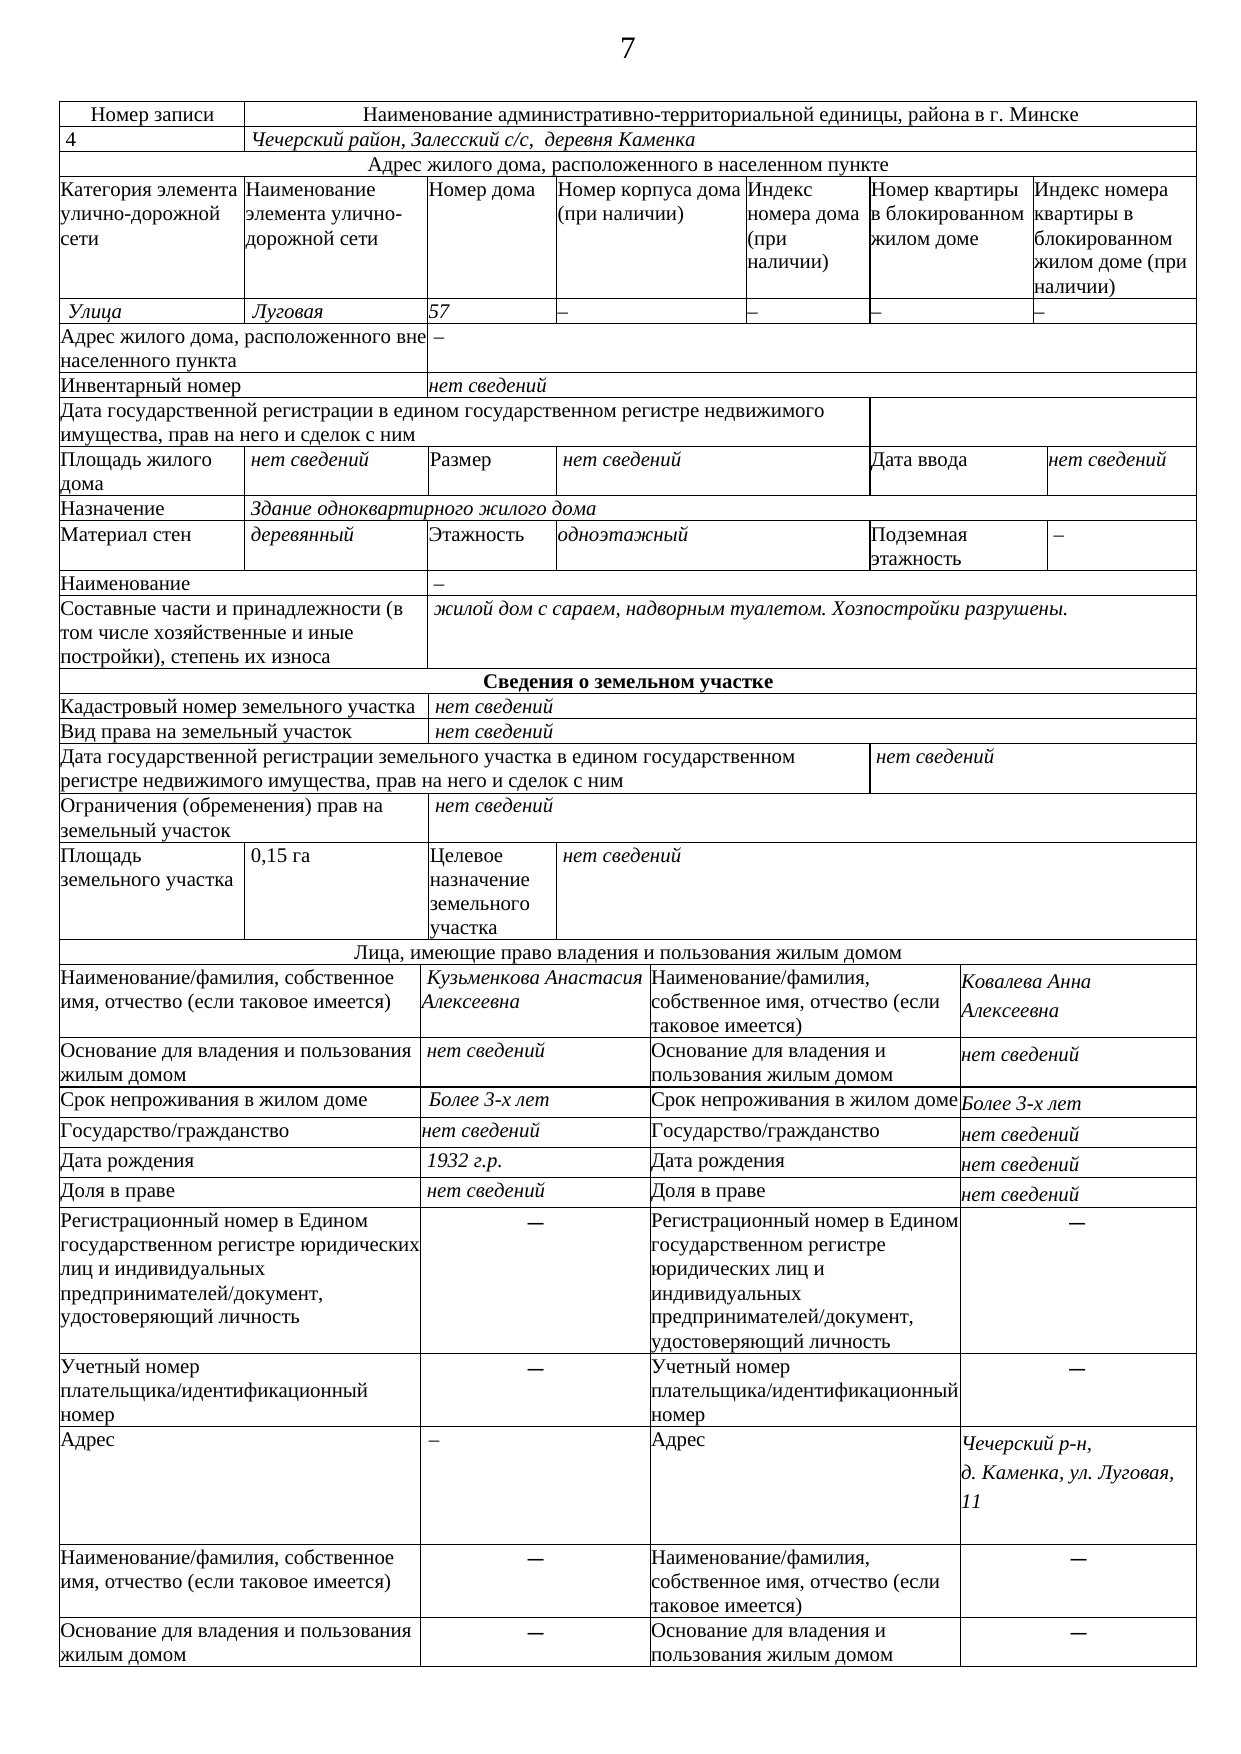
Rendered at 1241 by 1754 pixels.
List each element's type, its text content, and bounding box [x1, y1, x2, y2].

table_cell Составные части и принадлежности (в том числе хозяйственные и иные постройки), степень их износа [60, 596, 427, 668]
table_cell – [1048, 521, 1196, 569]
table_header Номер записи [60, 102, 244, 126]
table_cell [871, 398, 1196, 446]
table_cell Номер квартиры в блокированном жилом доме [871, 177, 1033, 298]
table_cell Сведения о земельном участке [60, 669, 1196, 693]
table_cell Срок непроживания в жилом доме [651, 1088, 960, 1117]
table_cell Материал стен [60, 521, 244, 569]
table_cell Наименование/фамилия, собственное имя, отчество (если таковое имеется) [651, 965, 960, 1037]
table_cell Ковалева Анна Алексеевна [961, 965, 1196, 1037]
table_cell Подземная этажность [871, 521, 1047, 569]
table_cell Кадастровый номер земельного участка [60, 694, 428, 718]
table_cell нет сведений [245, 447, 428, 495]
table_cell 57 [428, 299, 556, 323]
table_cell – [421, 1427, 650, 1514]
table_cell Чечерский район, Залесский с/с, деревня Каменка [245, 127, 1196, 151]
table_cell 0,15 га [245, 843, 428, 939]
table_cell Дата рождения [60, 1148, 420, 1177]
table_cell Наименование/фамилия, собственное имя, отчество (если таковое имеется) [60, 965, 420, 1037]
table_cell Наименование [60, 571, 427, 595]
table_cell – [428, 324, 1196, 372]
table_cell Лица, имеющие право владения и пользования жилым домом [60, 940, 1196, 964]
table_cell Индекс номера дома (при наличии) [747, 177, 869, 298]
table_cell – [421, 1545, 650, 1617]
table_cell Наименование элемента улично-дорожной сети [245, 177, 427, 298]
table_cell нет сведений [421, 1118, 650, 1147]
table_cell – [961, 1208, 1196, 1353]
table_cell Срок непроживания в жилом доме [60, 1088, 420, 1117]
table_cell нет сведений [428, 373, 1196, 397]
table_cell Инвентарный номер [60, 373, 427, 397]
table_cell нет сведений [557, 843, 1196, 939]
table_cell нет сведений [961, 1038, 1196, 1086]
table_cell Луговая [245, 299, 427, 323]
table_cell нет сведений [429, 694, 1196, 718]
table_cell нет сведений [421, 1178, 650, 1207]
table_cell нет сведений [961, 1178, 1196, 1207]
table_cell – [421, 1208, 650, 1353]
table_cell нет сведений [871, 744, 1196, 792]
table_cell жилой дом с сараем, надворным туалетом. Хозпостройки разрушены. [428, 596, 1196, 668]
table_cell Размер [429, 447, 556, 495]
table_cell Номер корпуса дома (при наличии) [557, 177, 746, 298]
table_cell [651, 1514, 960, 1543]
table_cell Государство/гражданство [651, 1118, 960, 1147]
table_cell – [871, 299, 1033, 323]
table_header Наименование административно-территориальной единицы, района в г. Минске [245, 102, 1196, 126]
table_cell Категория элемента улично-дорожной сети [60, 177, 244, 298]
table_cell Регистрационный номер в Едином государственном регистре юридических лиц и индивидуальных предпринимателей/документ, удостоверяющий личность [651, 1208, 960, 1353]
table_cell Основание для владения и пользования жилым домом [651, 1618, 960, 1666]
table_cell – [961, 1354, 1196, 1426]
table_cell нет сведений [557, 447, 869, 495]
table_cell Учетный номер плательщика/идентификационный номер [60, 1354, 420, 1426]
table_cell Дата государственной регистрации в едином государственном регистре недвижимого имущества, прав на него и сделок с ним [60, 398, 869, 446]
table_cell Здание одноквартирного жилого дома [245, 496, 1196, 520]
table_cell [961, 1514, 1196, 1543]
table_cell – [421, 1354, 650, 1426]
table_cell нет сведений [429, 794, 1196, 842]
table_cell Площадь жилого дома [60, 447, 244, 495]
table_cell – [557, 299, 746, 323]
table_cell Улица [60, 299, 244, 323]
table_cell Чечерский р-н, д. Каменка, ул. Луговая, 11 [961, 1427, 1196, 1514]
table_cell 4 [60, 127, 244, 151]
table_cell Доля в праве [651, 1178, 960, 1207]
table_cell Адрес жилого дома, расположенного в населенном пункте [60, 152, 1196, 176]
table_cell [60, 1514, 420, 1543]
table_cell нет сведений [429, 719, 1196, 743]
table_cell Доля в праве [60, 1178, 420, 1207]
table_cell Учетный номер плательщика/идентификационный номер [651, 1354, 960, 1426]
table_cell 1932 г.р. [421, 1148, 650, 1177]
table_cell Основание для владения и пользования жилым домом [60, 1618, 420, 1666]
table_cell Наименование/фамилия, собственное имя, отчество (если таковое имеется) [60, 1545, 420, 1617]
table_cell – [747, 299, 869, 323]
table_cell Назначение [60, 496, 244, 520]
table_cell Адрес жилого дома, расположенного вне населенного пункта [60, 324, 427, 372]
table_cell нет сведений [961, 1118, 1196, 1147]
table_cell Дата рождения [651, 1148, 960, 1177]
table_cell Дата государственной регистрации земельного участка в едином государственном регистре недвижимого имущества, прав на него и сделок с ним [60, 744, 869, 792]
table_cell Основание для владения и пользования жилым домом [651, 1038, 960, 1086]
table_cell [421, 1514, 650, 1543]
table_cell нет сведений [421, 1038, 650, 1086]
table_cell Площадь земельного участка [60, 843, 244, 939]
table_cell Основание для владения и пользования жилым домом [60, 1038, 420, 1086]
table_cell Регистрационный номер в Едином государственном регистре юридических лиц и индивидуальных предпринимателей/документ, удостоверяющий личность [60, 1208, 420, 1353]
table_cell Кузьменкова Анастасия Алексеевна [421, 965, 650, 1037]
table_cell нет сведений [1048, 447, 1196, 495]
table_cell Вид права на земельный участок [60, 719, 428, 743]
table_cell – [961, 1545, 1196, 1617]
table_cell Более 3-х лет [961, 1088, 1196, 1117]
table_cell Индекс номера квартиры в блокированном жилом доме (при наличии) [1034, 177, 1196, 298]
table_cell Ограничения (обременения) прав на земельный участок [60, 794, 428, 842]
table_cell Целевое назначение земельного участка [429, 843, 556, 939]
table_cell деревянный [245, 521, 427, 569]
table_cell Адрес [651, 1427, 960, 1514]
table_cell Адрес [60, 1427, 420, 1514]
table_cell нет сведений [961, 1148, 1196, 1177]
table_cell – [421, 1618, 650, 1666]
table_cell Наименование/фамилия, собственное имя, отчество (если таковое имеется) [651, 1545, 960, 1617]
table_cell Государство/гражданство [60, 1118, 420, 1147]
table_cell – [1034, 299, 1196, 323]
table_cell Дата ввода [871, 447, 1047, 495]
table_cell Этажность [428, 521, 556, 569]
table_cell одноэтажный [557, 521, 869, 569]
table_cell Более 3-х лет [421, 1088, 650, 1117]
table_cell Номер дома [428, 177, 556, 298]
table_cell – [961, 1618, 1196, 1666]
table_cell – [428, 571, 1196, 595]
